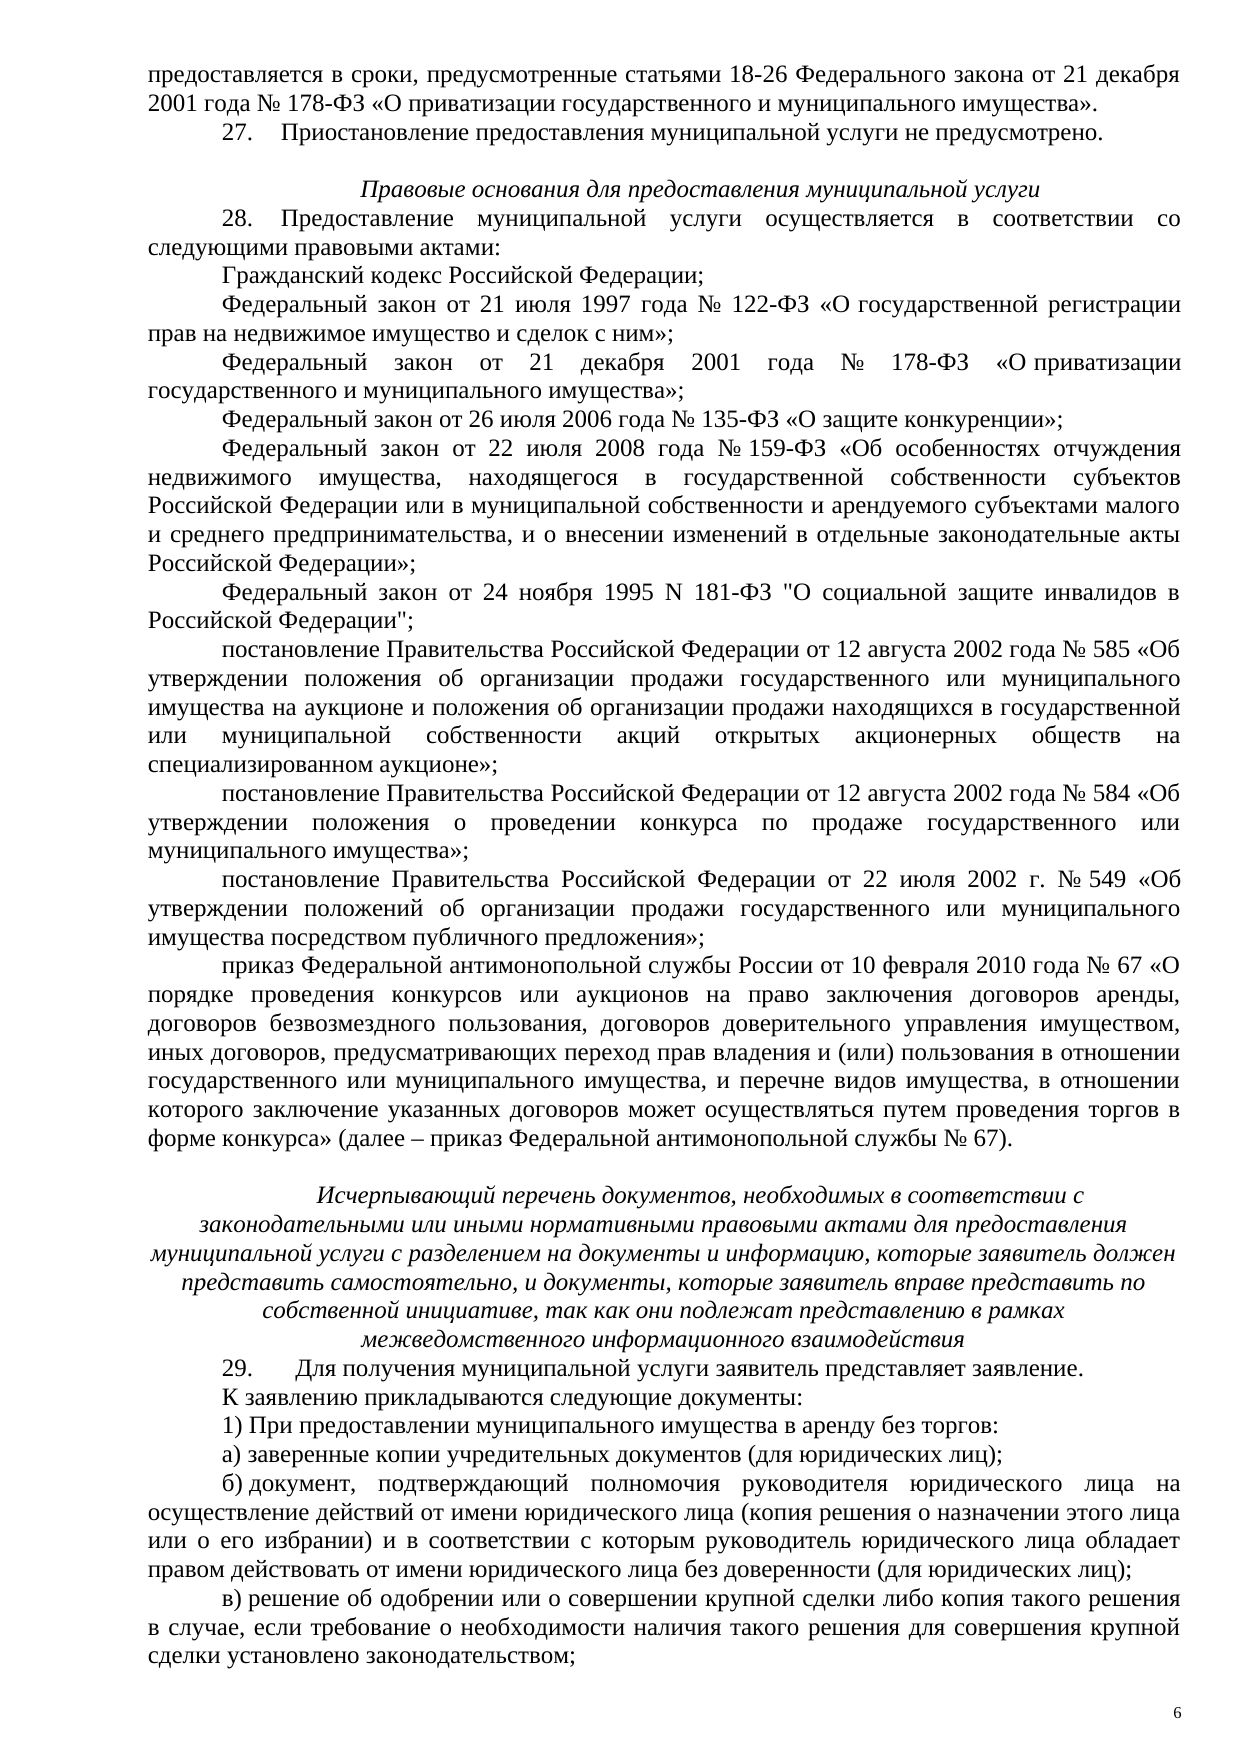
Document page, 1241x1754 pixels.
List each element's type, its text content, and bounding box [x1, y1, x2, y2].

text Федеральный закон от 21 июля 1997 года № 122-ФЗ «О государственной регистрации прав на недвижимое имущество и сделок с ним»; [148, 289, 1181, 347]
text Федеральный закон от 24 ноября 1995 N 181-ФЗ "О социальной защите инвалидов в Российской Федерации"; [148, 577, 1181, 634]
text постановление Правительства Российской Федерации от 22 июля 2002 г. № 549 «Об утверждении положений об организации продажи государственного или муниципального имущества посредством публичного предложения»; [148, 864, 1181, 950]
list К заявлению прикладываются следующие документы: [222, 1382, 1181, 1410]
text Федеральный закон от 26 июля 2006 года № 135-ФЗ «О защите конкуренции»; [148, 404, 1181, 433]
text Гражданский кодекс Российской Федерации; [148, 260, 1181, 289]
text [148, 59, 1181, 117]
list Предоставление муниципальной услуги осуществляется в соответствии со следующими правовыми актами: [148, 203, 1181, 260]
text Федеральный закон от 22 июля 2008 года № 159-ФЗ «Об особенностях отчуждения недвижимого имущества, находящегося в государственной собственности субъектов Российской Федерации или в муниципальной собственности и арендуемого субъектами малого и среднего предпринимательства, и о внесении изменений в отдельные законодательные акты Российской Федерации»; [148, 433, 1181, 577]
text Для получения муниципальной услуги заявитель представляет заявление. [148, 1353, 1181, 1382]
list Приостановление предоставления муниципальной услуги не предусмотрено. [148, 117, 1181, 145]
text б) документ, подтверждающий полномочия руководителя юридического лица на осуществление действий от имени юридического лица (копия решения о назначении этого лица или о его избрании) и в соответствии с которым руководитель юридического лица обладает правом действовать от имени юридического лица без доверенности (для юридических лиц); [148, 1468, 1181, 1583]
text в) решение об одобрении или о совершении крупной сделки либо копия такого решения в случае, если требование о необходимости наличия такого решения для совершения крупной сделки установлено законодательством; [148, 1583, 1181, 1669]
text 1) При предоставлении муниципального имущества в аренду без торгов: [148, 1410, 1181, 1439]
text постановление Правительства Российской Федерации от 12 августа 2002 года № 584 «Об утверждении положения о проведении конкурса по продаже государственного или муниципального имущества»; [148, 778, 1181, 864]
text Правовые основания для предоставления муниципальной услуги [148, 174, 1181, 203]
text постановление Правительства Российской Федерации от 12 августа 2002 года № 585 «Об утверждении положения об организации продажи государственного или муниципального имущества на аукционе и положения об организации продажи находящихся в государственной или муниципальной собственности акций открытых акционерных обществ на специализированном аукционе»; [148, 634, 1181, 778]
text приказ Федеральной антимонопольной службы России от 10 февраля 2010 года № 67 «О порядке проведения конкурсов или аукционов на право заключения договоров аренды, договоров безвозмездного пользования, договоров доверительного управления имуществом, иных договоров, предусматривающих переход прав владения и (или) пользования в отношении государственного или муниципального имущества, и перечне видов имущества, в отношении которого заключение указанных договоров может осуществляться путем проведения торгов в форме конкурса» (далее – приказ Федеральной антимонопольной службы № 67). [148, 950, 1181, 1152]
text Исчерпывающий перечень документов, необходимых в соответствии с законодательными или иными нормативными правовыми актами для предоставления муниципальной услуги с разделением на документы и информацию, которые заявитель должен представить самостоятельно, и документы, которые заявитель вправе представить по собственной инициативе, так как они подлежат представлению в рамках межведомственного информационного взаимодействия [148, 1180, 1181, 1353]
text Федеральный закон от 21 декабря 2001 года № 178-ФЗ «О приватизации государственного и муниципального имущества»; [148, 347, 1181, 404]
text а) заверенные копии учредительных документов (для юридических лиц); [148, 1439, 1181, 1468]
